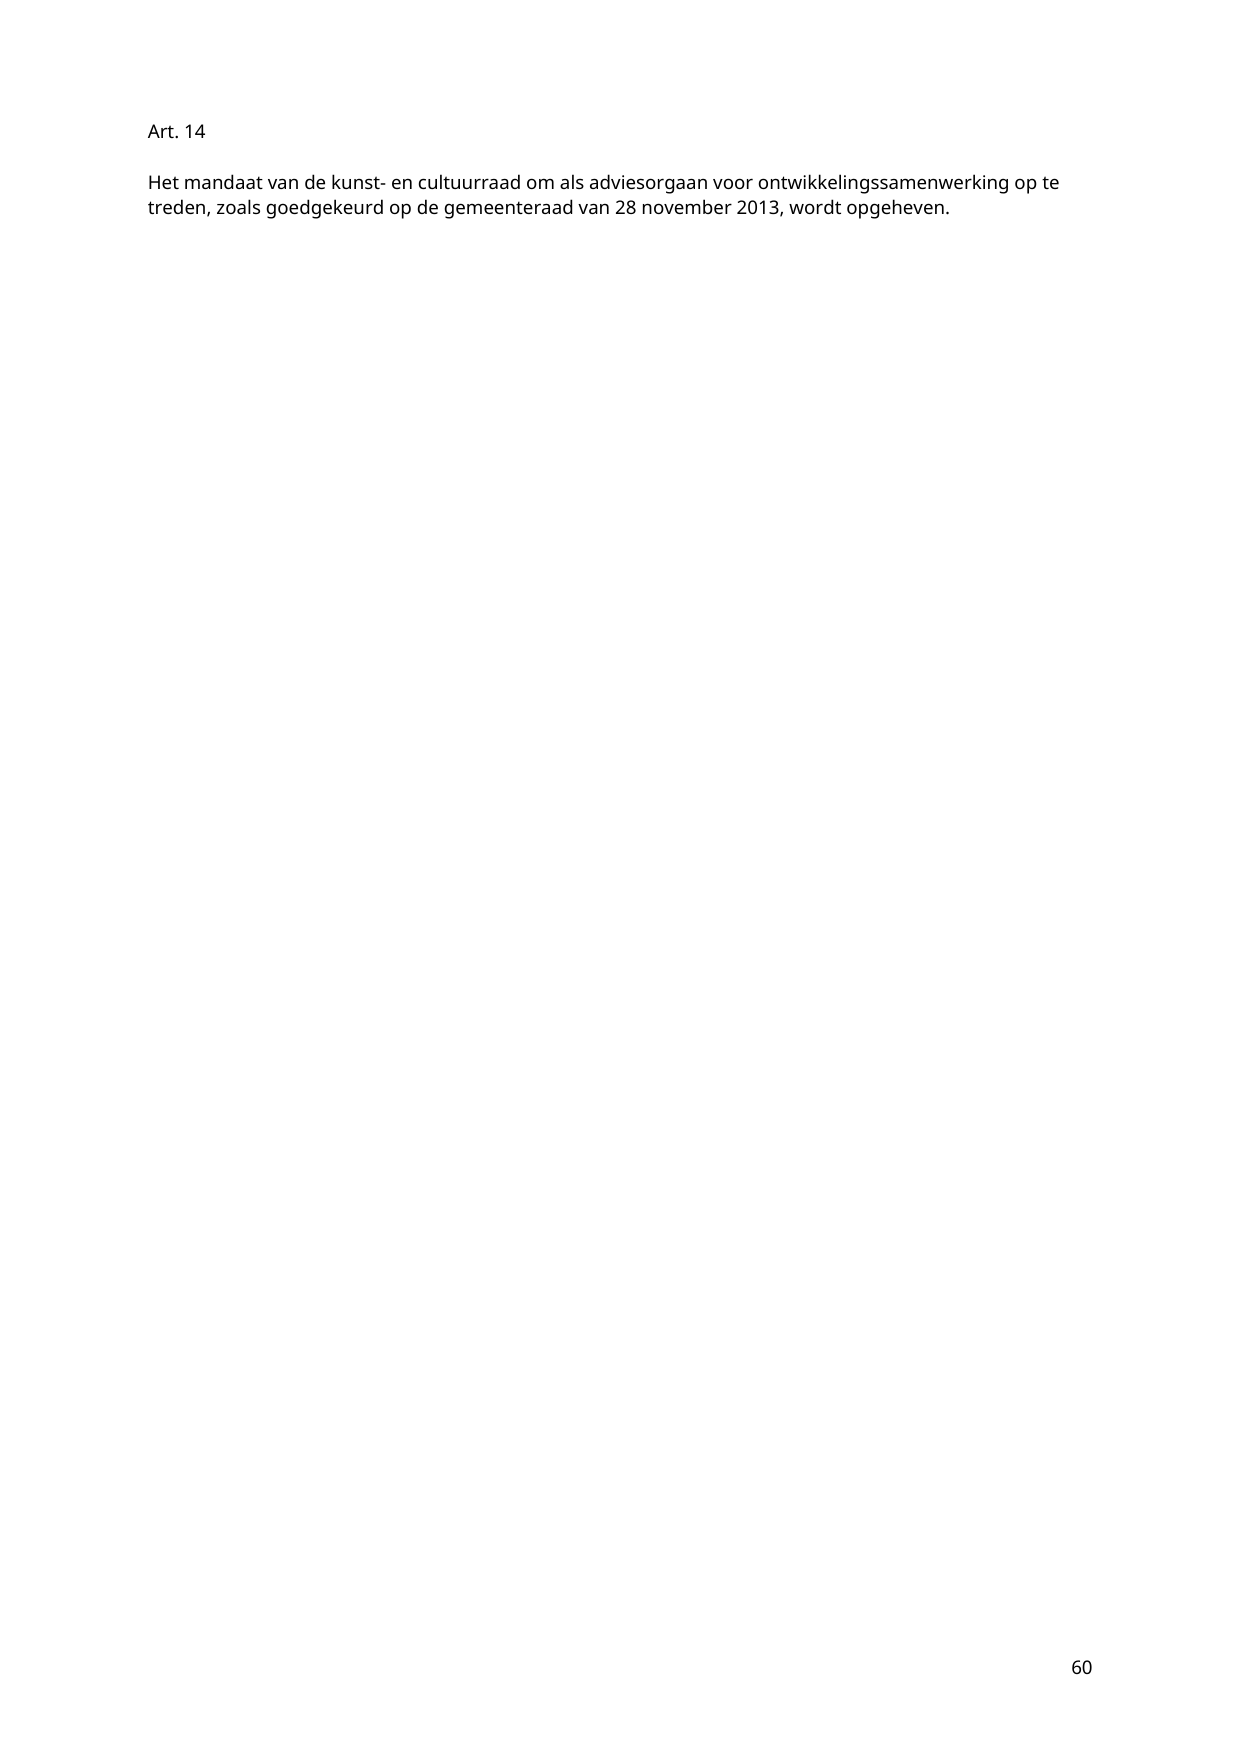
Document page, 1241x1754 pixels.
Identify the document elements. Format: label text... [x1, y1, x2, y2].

text Art. 14 [148, 118, 1092, 144]
text Het mandaat van de kunst- en cultuurraad om als adviesorgaan voor ontwikkelingssamenwerking op te treden, zoals goedgekeurd op de gemeenteraad van 28 november 2013, wordt opgeheven. [148, 169, 1092, 220]
